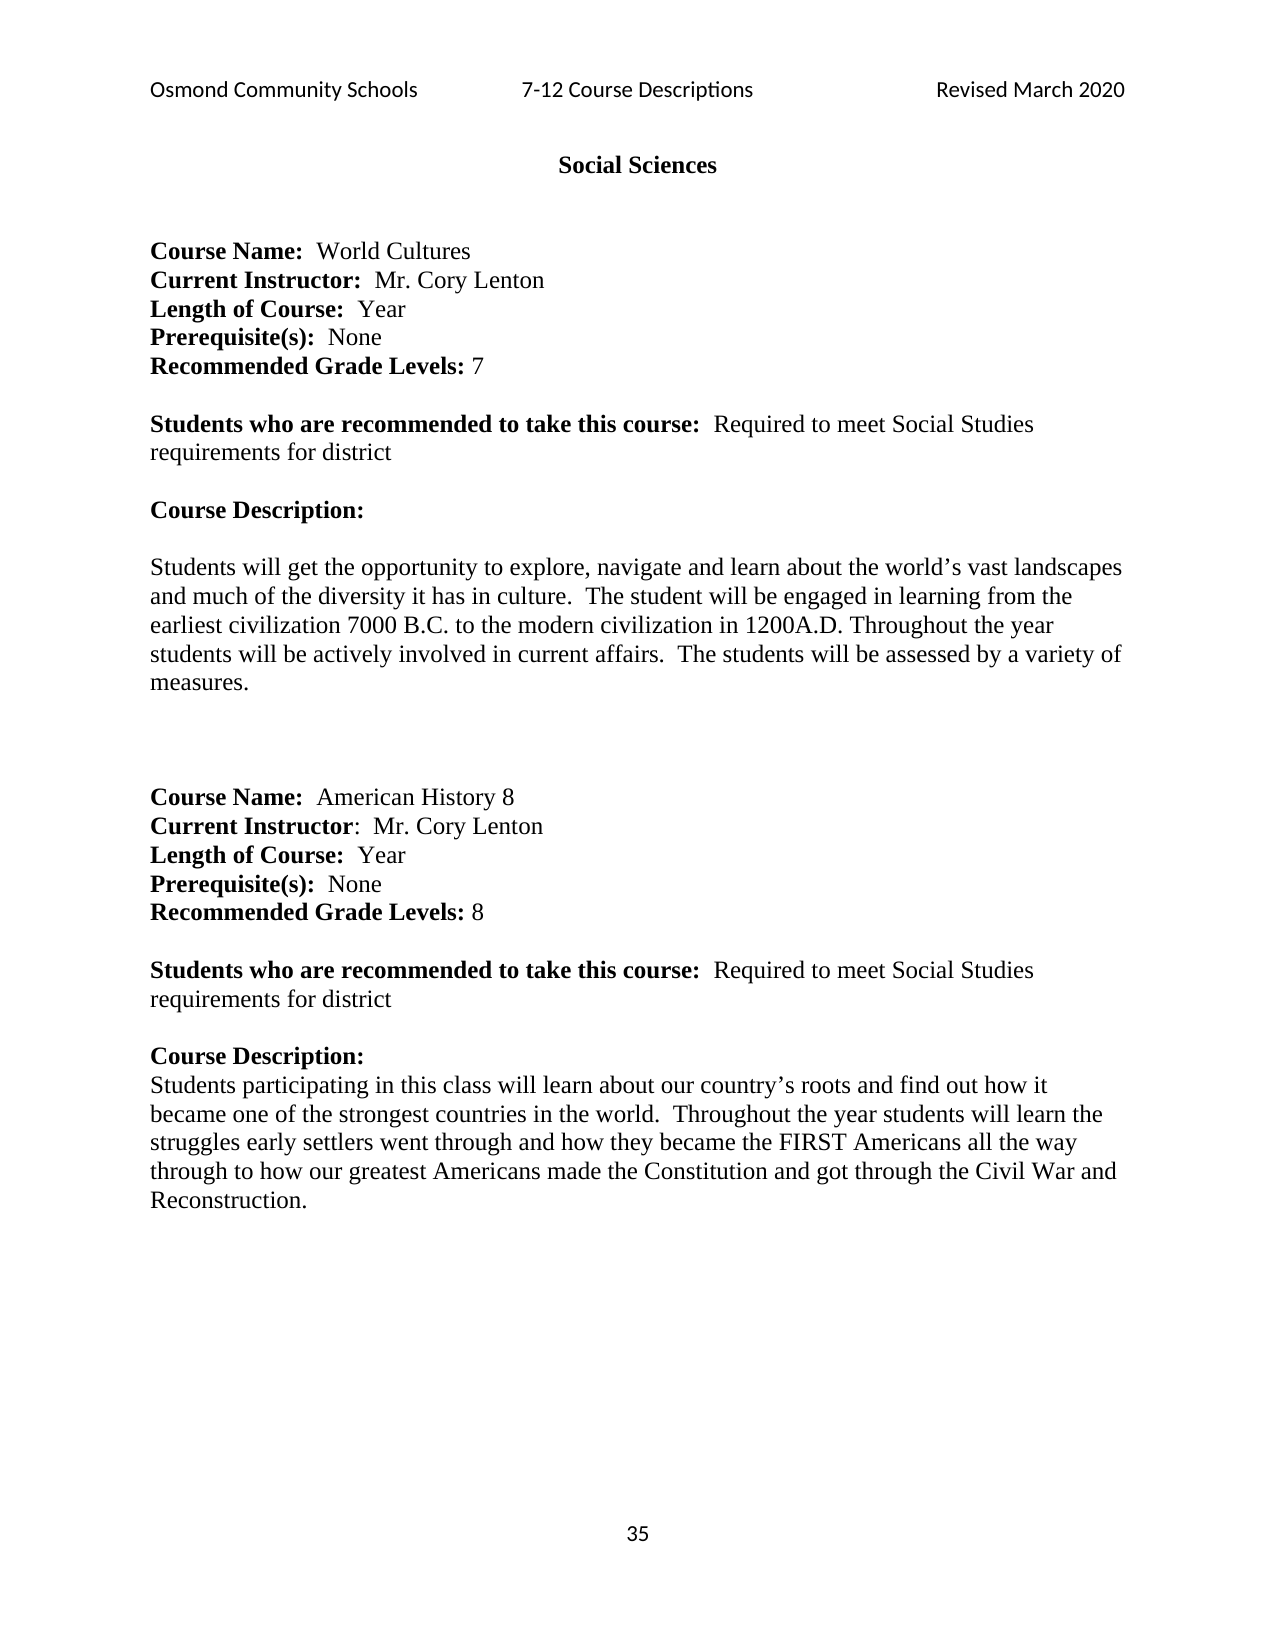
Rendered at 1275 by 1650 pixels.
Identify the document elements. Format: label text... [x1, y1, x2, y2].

text Length of Course: Year [150, 294, 1125, 322]
text Students who are recommended to take this course: Required to meet Social Studies requirements for district [150, 409, 1125, 466]
text Course Description: [150, 495, 1125, 524]
text Recommended Grade Levels: 8 [150, 897, 1125, 926]
text Students will get the opportunity to explore, navigate and learn about the world’s vast landscapes and much of the diversity it has in culture. The student will be engaged in learning from the earliest civilization 7000 B.C. to the modern civilization in 1200A.D. Throughout the year students will be actively involved in current affairs. The students will be assessed by a variety of measures. [150, 552, 1125, 696]
text Current Instructor: Mr. Cory Lenton [150, 811, 1125, 840]
text Prerequisite(s): None [150, 869, 1125, 897]
text Students who are recommended to take this course: Required to meet Social Studies requirements for district [150, 955, 1125, 1012]
text Length of Course: Year [150, 840, 1125, 869]
text Course Description: [150, 1041, 1125, 1070]
text Current Instructor: Mr. Cory Lenton [150, 265, 1125, 294]
text Students participating in this class will learn about our country’s roots and find out how it became one of the strongest countries in the world. Throughout the year students will learn the struggles early settlers went through and how they became the FIRST Americans all the way through to how our greatest Americans made the Constitution and got through the Civil War and Reconstruction. [150, 1070, 1125, 1214]
text Course Name: World Cultures [150, 236, 1125, 265]
text Course Name: American History 8 [150, 782, 1125, 811]
text Social Sciences [150, 150, 1125, 179]
text Prerequisite(s): None [150, 322, 1125, 351]
text Recommended Grade Levels: 7 [150, 351, 1125, 380]
